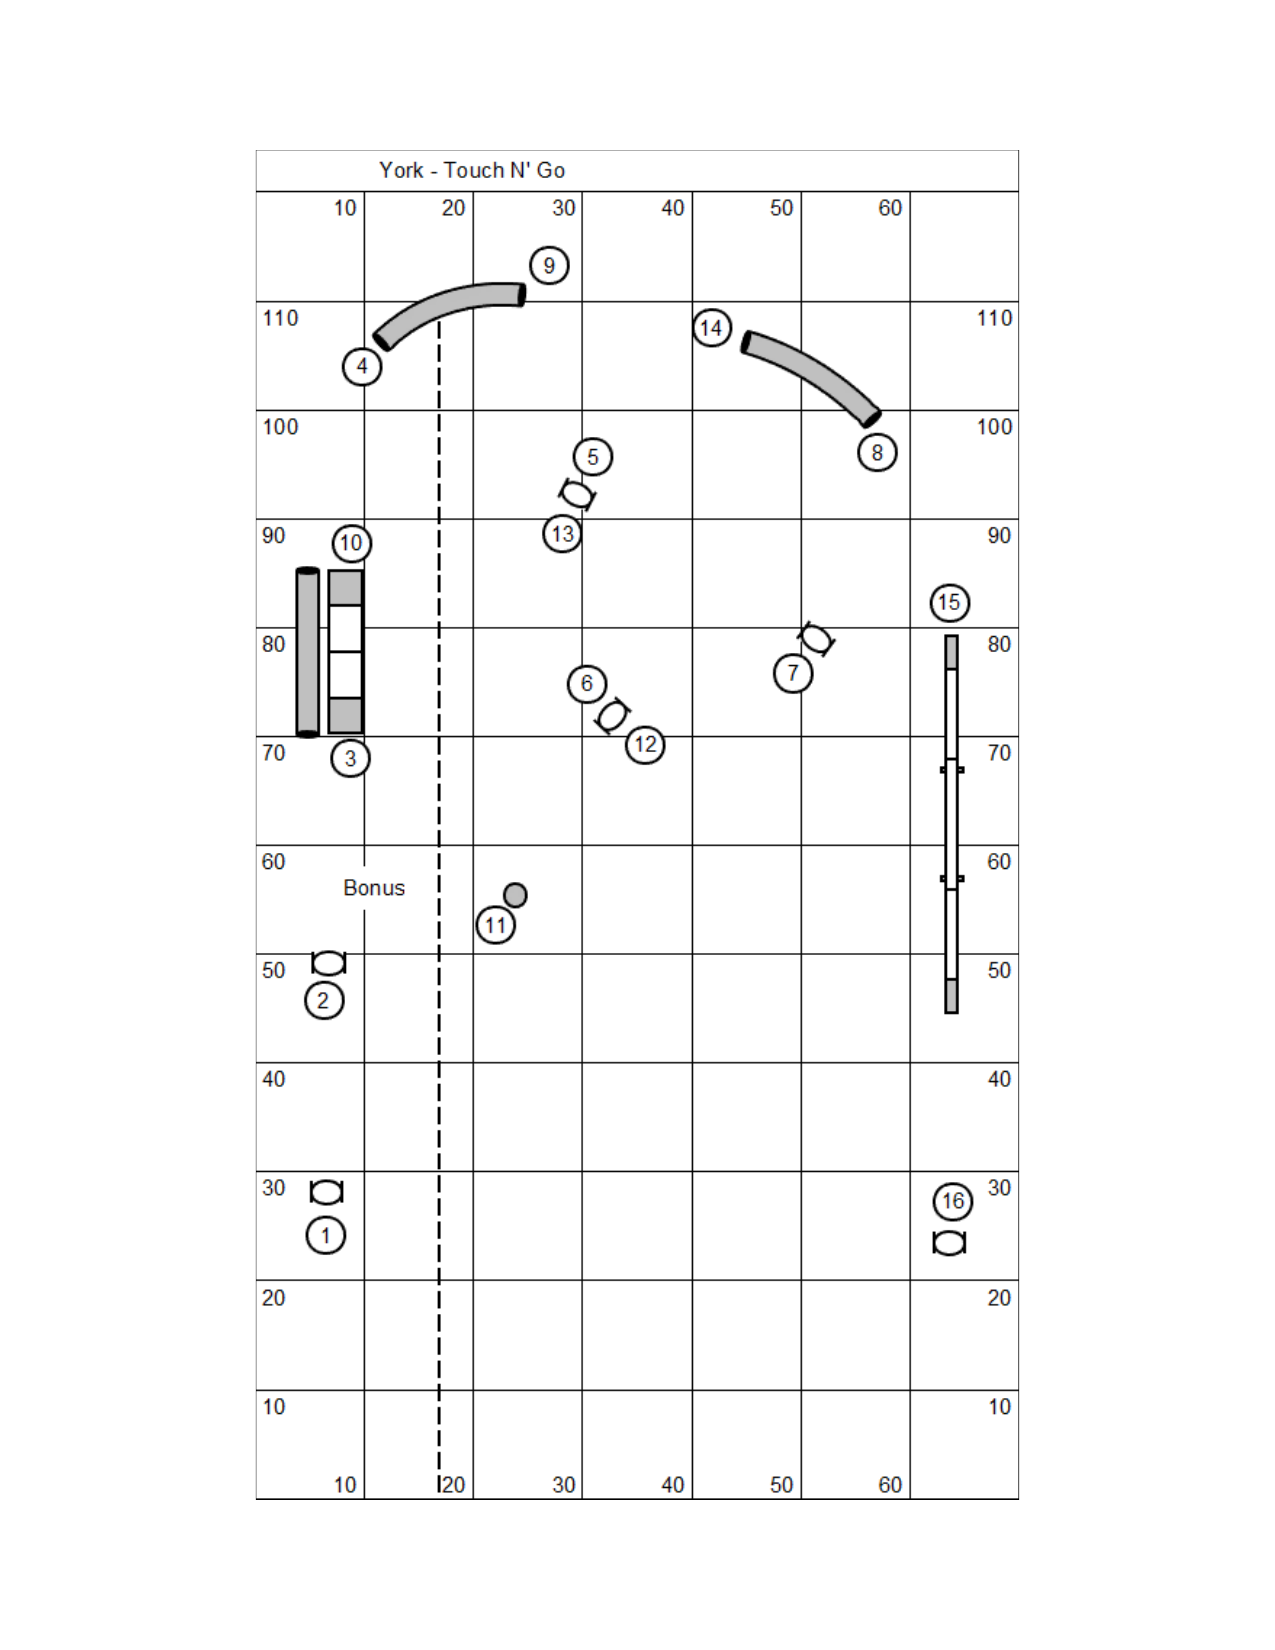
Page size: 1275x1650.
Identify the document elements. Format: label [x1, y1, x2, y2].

picture [255, 150, 1020, 1500]
